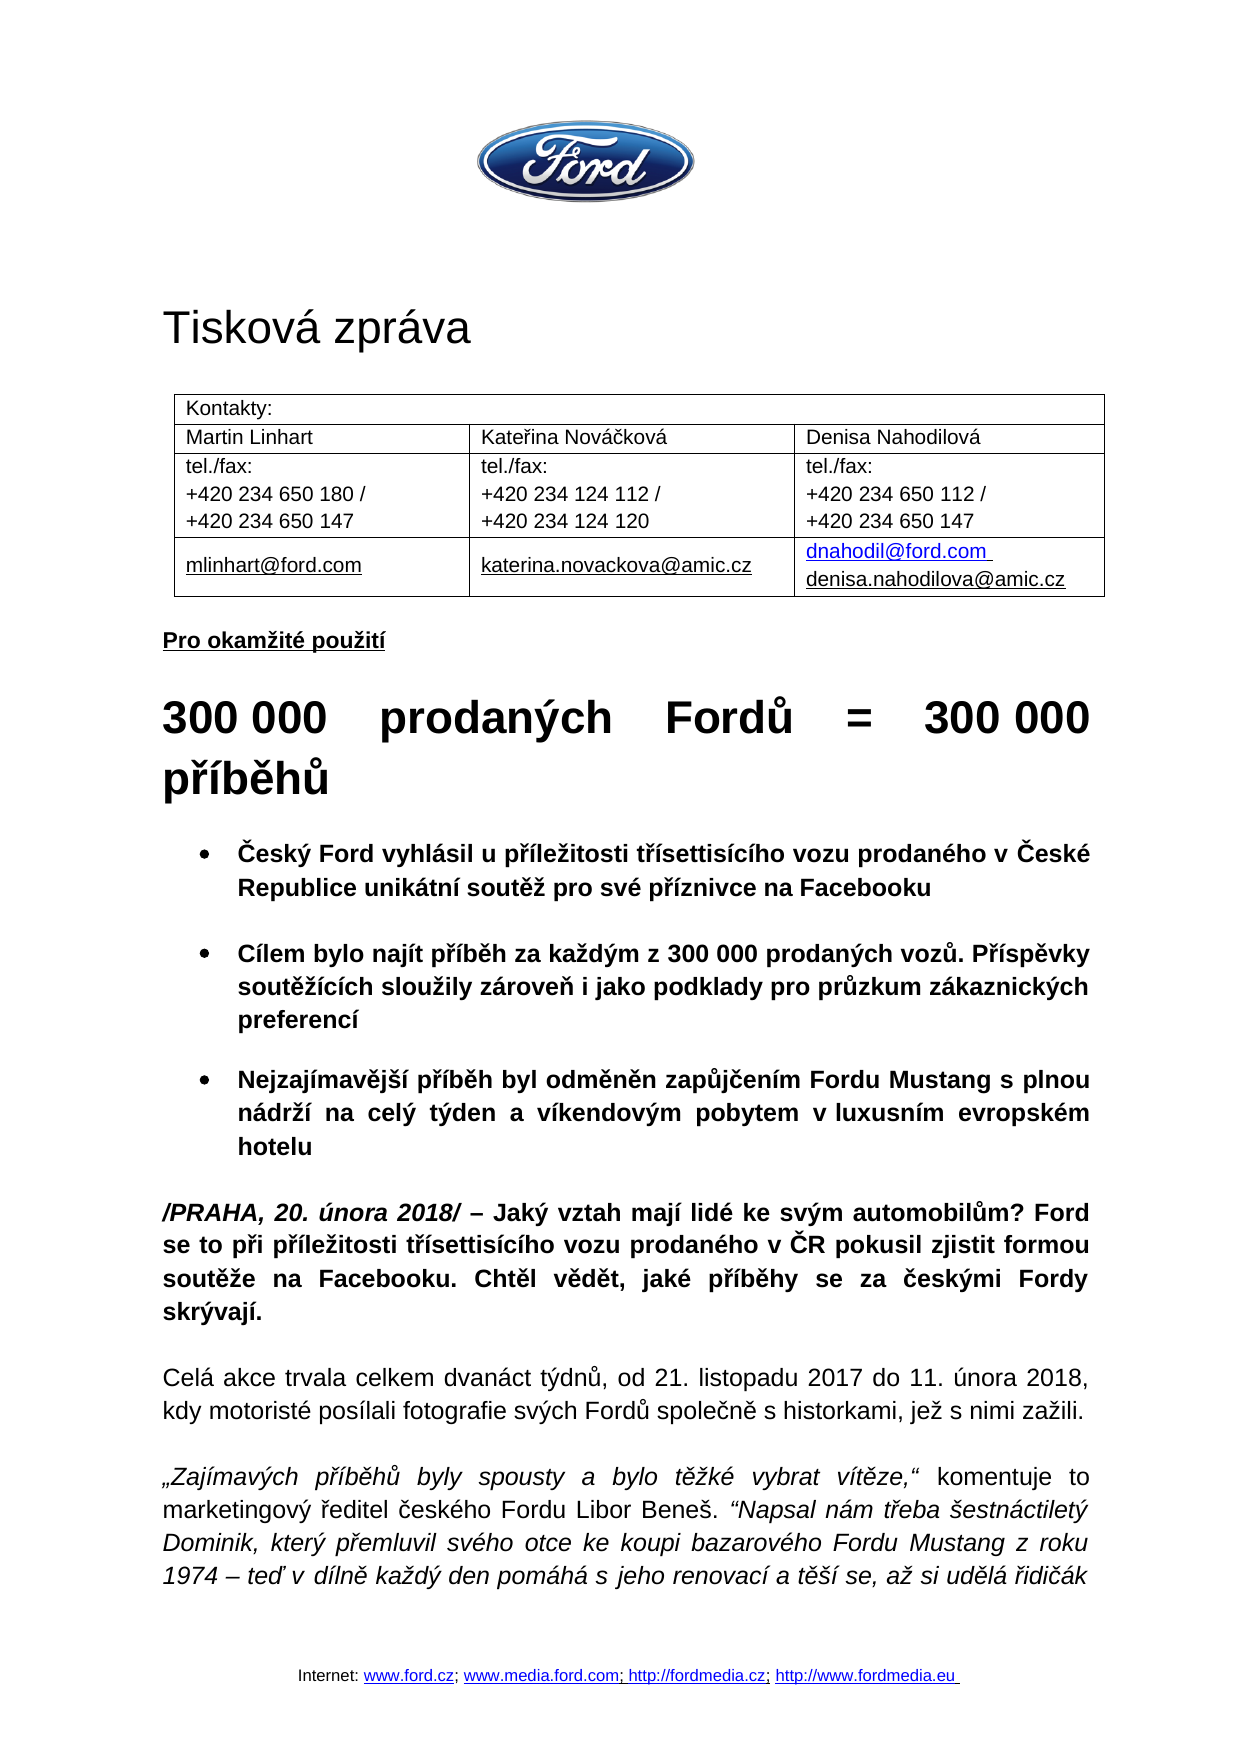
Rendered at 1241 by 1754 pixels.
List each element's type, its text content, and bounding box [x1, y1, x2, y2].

list Český Ford vyhlásil u příležitosti třísettisícího vozu prodaného v České Republice unikátní soutěž pro své příznivce na Facebooku [200, 839, 1090, 901]
text Celá akce trvala celkem dvanáct týdnů, od 21. listopadu 2017 do 11. února 2018, kdy motoristé posílali fotografie svých Fordů společně s historkami, jež s nimi zažili. [162, 1363, 1090, 1424]
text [162, 1462, 1090, 1589]
list Cílem bylo najít příběh za každým z 300 000 prodaných vozů. Příspěvky soutěžících sloužily zároveň i jako podklady pro průzkum zákaznických preferencí [200, 939, 1090, 1033]
text /PRAHA, 20. února 2018/ – Jaký vztah mají lidé ke svým automobilům? Ford se to při příležitosti třísettisícího vozu prodaného v ČR pokusil zjistit formou soutěže na Facebooku. Chtěl vědět, jaké příběhy se za českými Fordy skrývají. [162, 1197, 1090, 1325]
table_header Kontakty: [175, 395, 1104, 423]
table_cell tel./fax: +420 234 650 112 / +420 234 650 147 [795, 454, 1104, 537]
table_cell Kateřina Nováčková [470, 425, 794, 453]
picture [450, 93, 719, 226]
table_cell tel./fax: +420 234 650 180 / +420 234 650 147 [175, 454, 469, 537]
subtitle Pro okamžité použití [162, 627, 1090, 653]
table_cell mlinhart@ford.com [175, 538, 469, 596]
table_cell tel./fax: +420 234 124 112 / +420 234 124 120 [470, 454, 794, 537]
text 300 000 prodaných Fordů = 300 000 příběhů [162, 691, 1090, 804]
table_cell dnahodil@ford.com denisa.nahodilova@amic.cz [795, 538, 1104, 596]
text Tisková zpráva [162, 300, 1090, 353]
list Nejzajímavější příběh byl odměněn zapůjčením Fordu Mustang s plnou nádrží na celý týden a víkendovým pobytem v luxusním evropském hotelu [200, 1065, 1090, 1160]
table_cell Martin Linhart [175, 425, 469, 453]
table_cell Denisa Nahodilová [795, 425, 1104, 453]
table_cell katerina.novackova@amic.cz [470, 538, 794, 596]
